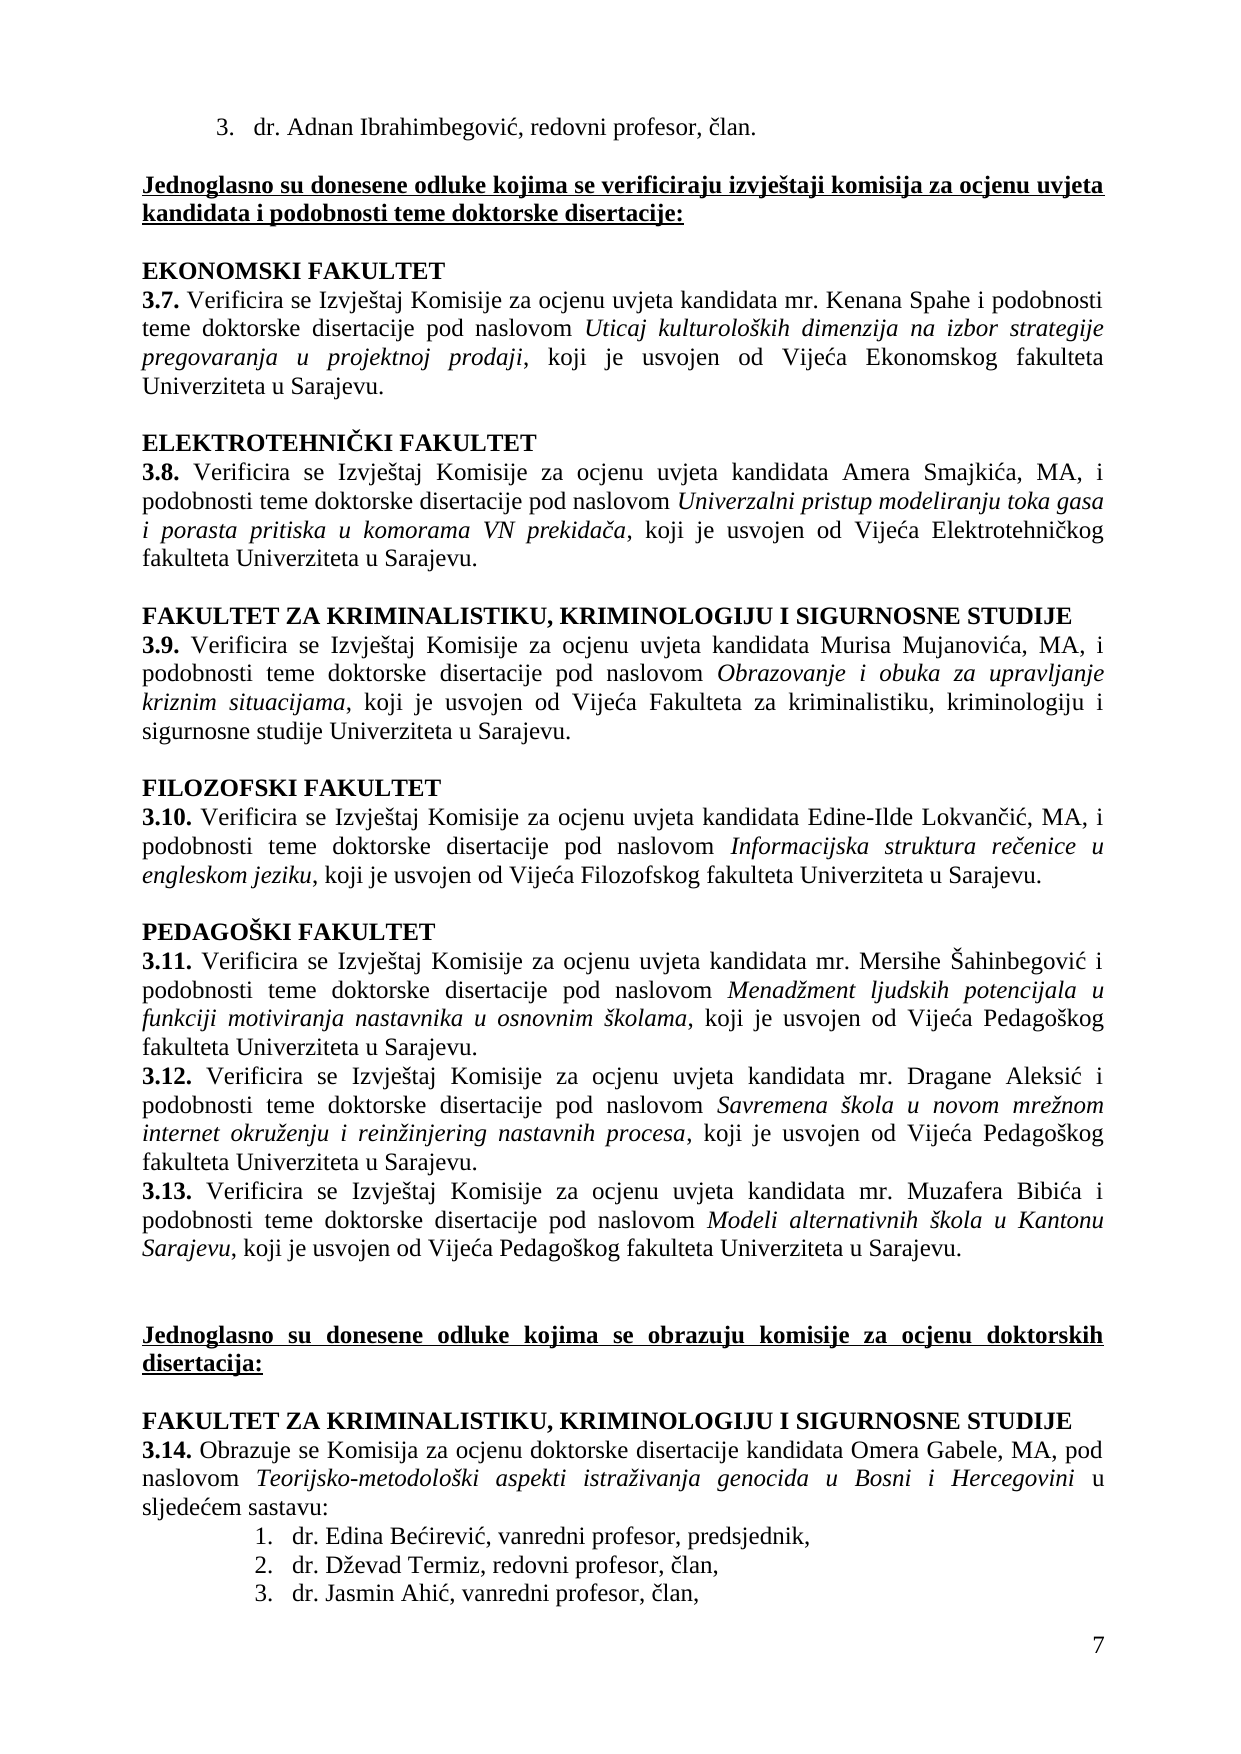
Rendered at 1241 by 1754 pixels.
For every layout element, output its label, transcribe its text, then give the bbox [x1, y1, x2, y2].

text 3.10. Verificira se Izvještaj Komisije za ocjenu uvjeta kandidata Edine-Ilde Lokvančić, MA, i podobnosti teme doktorske disertacije pod naslovom Informacijska struktura rečenice u engleskom jeziku, koji je usvojen od Vijeća Filozofskog fakulteta Univerziteta u Sarajevu. [142, 802, 1104, 888]
text PEDAGOŠKI FAKULTET [142, 917, 1104, 946]
text Jednoglasno su donesene odluke kojima se verificiraju izvještaji komisija za ocjenu uvjeta kandidata i podobnosti teme doktorske disertacije: [142, 196, 1104, 227]
text EKONOMSKI FAKULTET [142, 256, 1104, 285]
text 3.14. Obrazuje se Komisija za ocjenu doktorske disertacije kandidata Omera Gabele, MA, pod naslovom Teorijsko-metodološki aspekti istraživanja genocida u Bosni i Hercegovini u sljedećem sastavu: [142, 1435, 1104, 1521]
text 3.8. Verificira se Izvještaj Komisije za ocjenu uvjeta kandidata Amera Smajkića, MA, i podobnosti teme doktorske disertacije pod naslovom Univerzalni pristup modeliranju toka gasa i porasta pritiska u komorama VN prekidača, koji je usvojen od Vijeća Elektrotehničkog fakulteta Univerziteta u Sarajevu. [142, 457, 1104, 572]
text FAKULTET ZA KRIMINALISTIKU, KRIMINOLOGIJU I SIGURNOSNE STUDIJE [142, 1406, 1104, 1435]
text 3.9. Verificira se Izvještaj Komisije za ocjenu uvjeta kandidata Murisa Mujanovića, MA, i podobnosti teme doktorske disertacije pod naslovom Obrazovanje i obuka za upravljanje kriznim situacijama, koji je usvojen od Vijeća Fakulteta za kriminalistiku, kriminologiju i sigurnosne studije Univerziteta u Sarajevu. [142, 630, 1104, 745]
text FAKULTET ZA KRIMINALISTIKU, KRIMINOLOGIJU I SIGURNOSNE STUDIJE [142, 601, 1104, 630]
text Jednoglasno su donesene odluke kojima se obrazuju komisije za ocjenu doktorskih disertacija: [142, 1320, 1104, 1345]
list dr. Edina Bećirević, vanredni profesor, predsjednik, [254, 1521, 1104, 1550]
text ELEKTROTEHNIČKI FAKULTET [142, 428, 1104, 457]
list dr. Jasmin Ahić, vanredni profesor, član, [254, 1578, 1104, 1607]
text 3.12. Verificira se Izvještaj Komisije za ocjenu uvjeta kandidata mr. Dragane Aleksić i podobnosti teme doktorske disertacije pod naslovom Savremena škola u novom mrežnom internet okruženju i reinžinjering nastavnih procesa, koji je usvojen od Vijeća Pedagoškog fakulteta Univerziteta u Sarajevu. [142, 1061, 1104, 1176]
text Jednoglasno su donesene odluke kojima se verificiraju izvještaji komisija za ocjenu uvjeta kandidata i podobnosti teme doktorske disertacije: [142, 170, 1104, 195]
text FILOZOFSKI FAKULTET [142, 773, 1104, 802]
list dr. Adnan Ibrahimbegović, redovni profesor, član. [216, 112, 1104, 141]
text 3.13. Verificira se Izvještaj Komisije za ocjenu uvjeta kandidata mr. Muzafera Bibića i podobnosti teme doktorske disertacije pod naslovom Modeli alternativnih škola u Kantonu Sarajevu, koji je usvojen od Vijeća Pedagoškog fakulteta Univerziteta u Sarajevu. [142, 1176, 1104, 1262]
text Jednoglasno su donesene odluke kojima se obrazuju komisije za ocjenu doktorskih disertacija: [142, 1346, 1104, 1377]
list dr. Dževad Termiz, redovni profesor, član, [254, 1550, 1104, 1578]
text 3.7. Verificira se Izvještaj Komisije za ocjenu uvjeta kandidata mr. Kenana Spahe i podobnosti teme doktorske disertacije pod naslovom Uticaj kulturoloških dimenzija na izbor strategije pregovaranja u projektnoj prodaji, koji je usvojen od Vijeća Ekonomskog fakulteta Univerziteta u Sarajevu. [142, 285, 1104, 400]
text 3.11. Verificira se Izvještaj Komisije za ocjenu uvjeta kandidata mr. Mersihe Šahinbegović i podobnosti teme doktorske disertacije pod naslovom Menadžment ljudskih potencijala u funkciji motiviranja nastavnika u osnovnim školama, koji je usvojen od Vijeća Pedagoškog fakulteta Univerziteta u Sarajevu. [142, 946, 1104, 1061]
